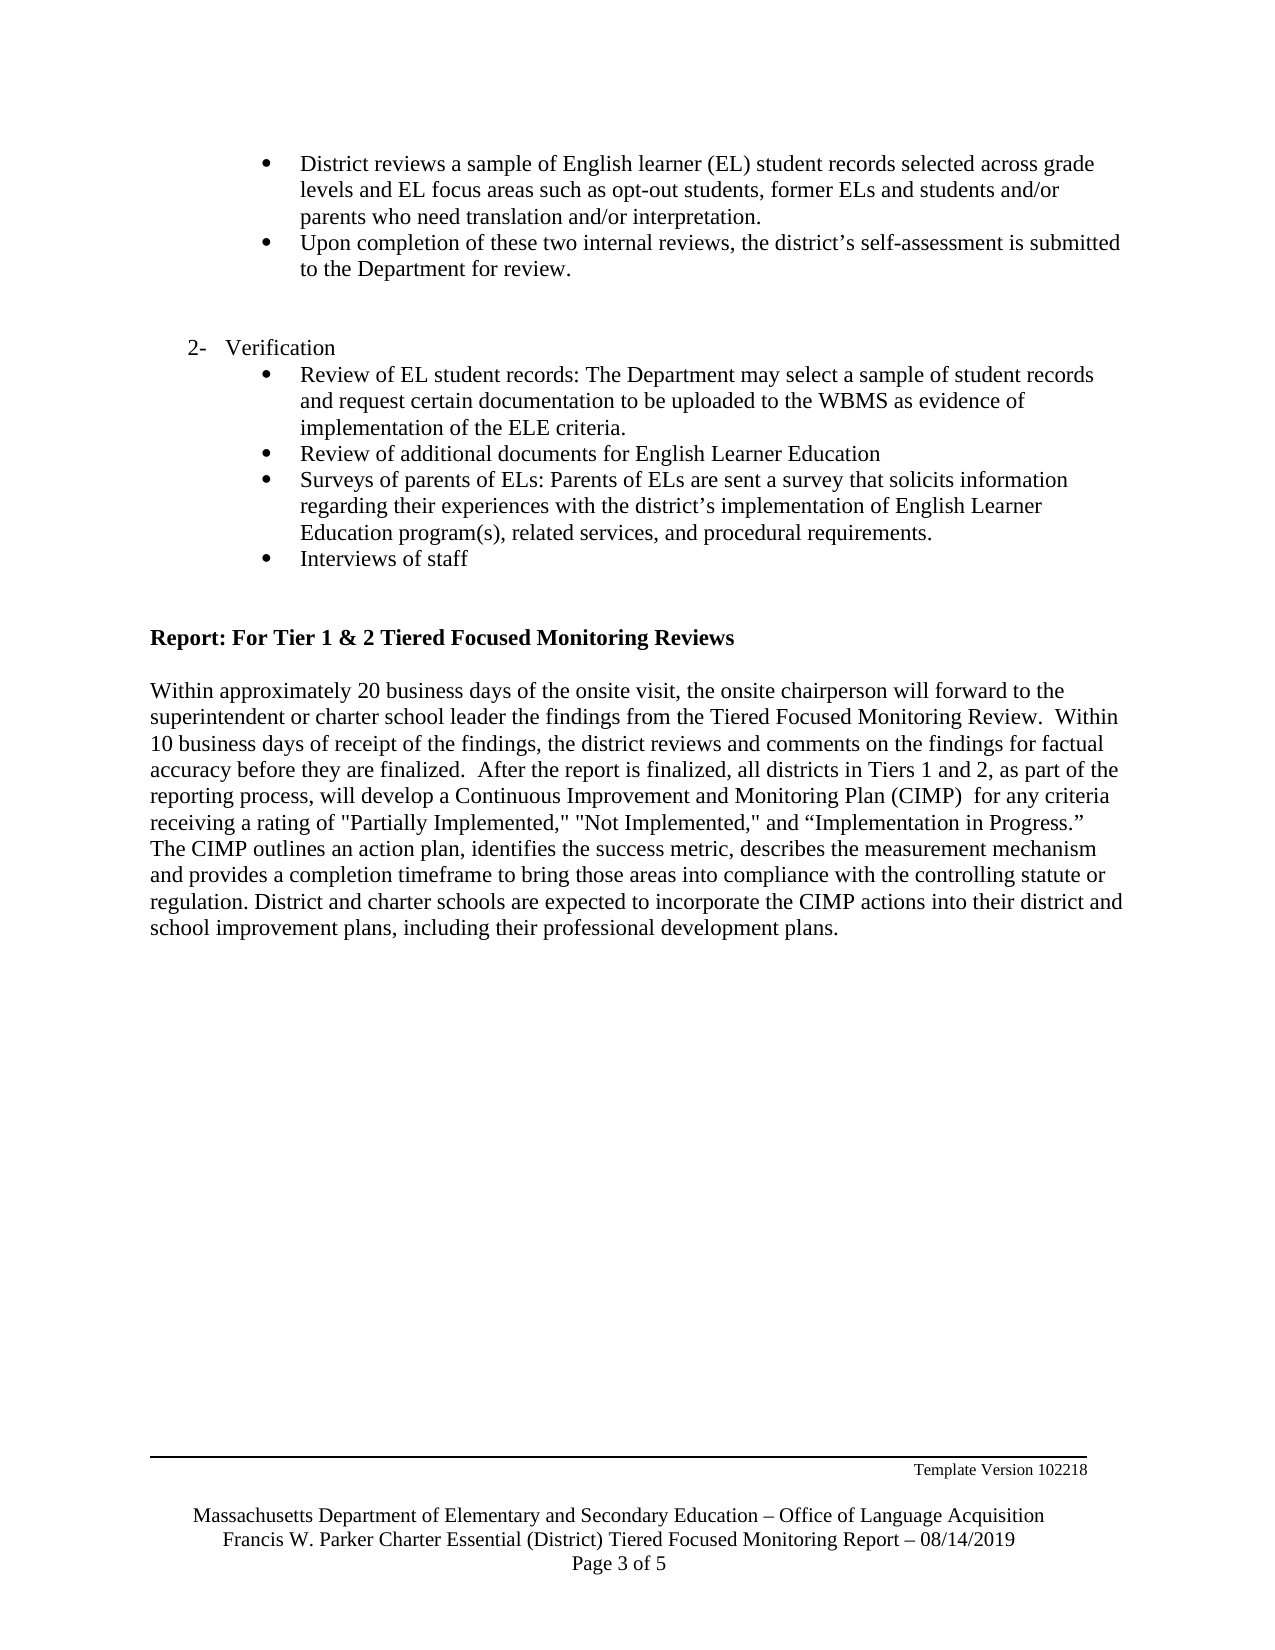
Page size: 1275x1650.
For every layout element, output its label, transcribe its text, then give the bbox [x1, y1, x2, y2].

list Review of EL student records: The Department may select a sample of student records and request certain documentation to be uploaded to the WBMS as evidence of implementation of the ELE criteria. [262, 361, 1125, 440]
list District reviews a sample of English learner (EL) student records selected across grade levels and EL focus areas such as opt-out students, former ELs and students and/or parents who need translation and/or interpretation. [262, 150, 1125, 229]
text Report: For Tier 1 & 2 Tiered Focused Monitoring Reviews [150, 624, 1125, 651]
text Within approximately 20 business days of the onsite visit, the onsite chairperson will forward to the superintendent or charter school leader the findings from the Tiered Focused Monitoring Review. Within 10 business days of receipt of the findings, the district reviews and comments on the findings for factual accuracy before they are finalized. After the report is finalized, all districts in Tiers 1 and 2, as part of the reporting process, will develop a Continuous Improvement and Monitoring Plan (CIMP) for any criteria receiving a rating of "Partially Implemented," "Not Implemented," and “Implementation in Progress.” The CIMP outlines an action plan, identifies the success metric, describes the measurement mechanism and provides a completion timeframe to bring those areas into compliance with the controlling statute or regulation. District and charter schools are expected to incorporate the CIMP actions into their district and school improvement plans, including their professional development plans. [150, 677, 1125, 941]
list Surveys of parents of ELs: Parents of ELs are sent a survey that solicits information regarding their experiences with the district’s implementation of English Learner Education program(s), related services, and procedural requirements. [262, 466, 1125, 545]
list Verification [187, 334, 1125, 361]
list Interviews of staff [262, 545, 1125, 572]
list Review of additional documents for English Learner Education [262, 440, 1125, 466]
list Upon completion of these two internal reviews, the district’s self-assessment is submitted to the Department for review. [262, 229, 1125, 282]
